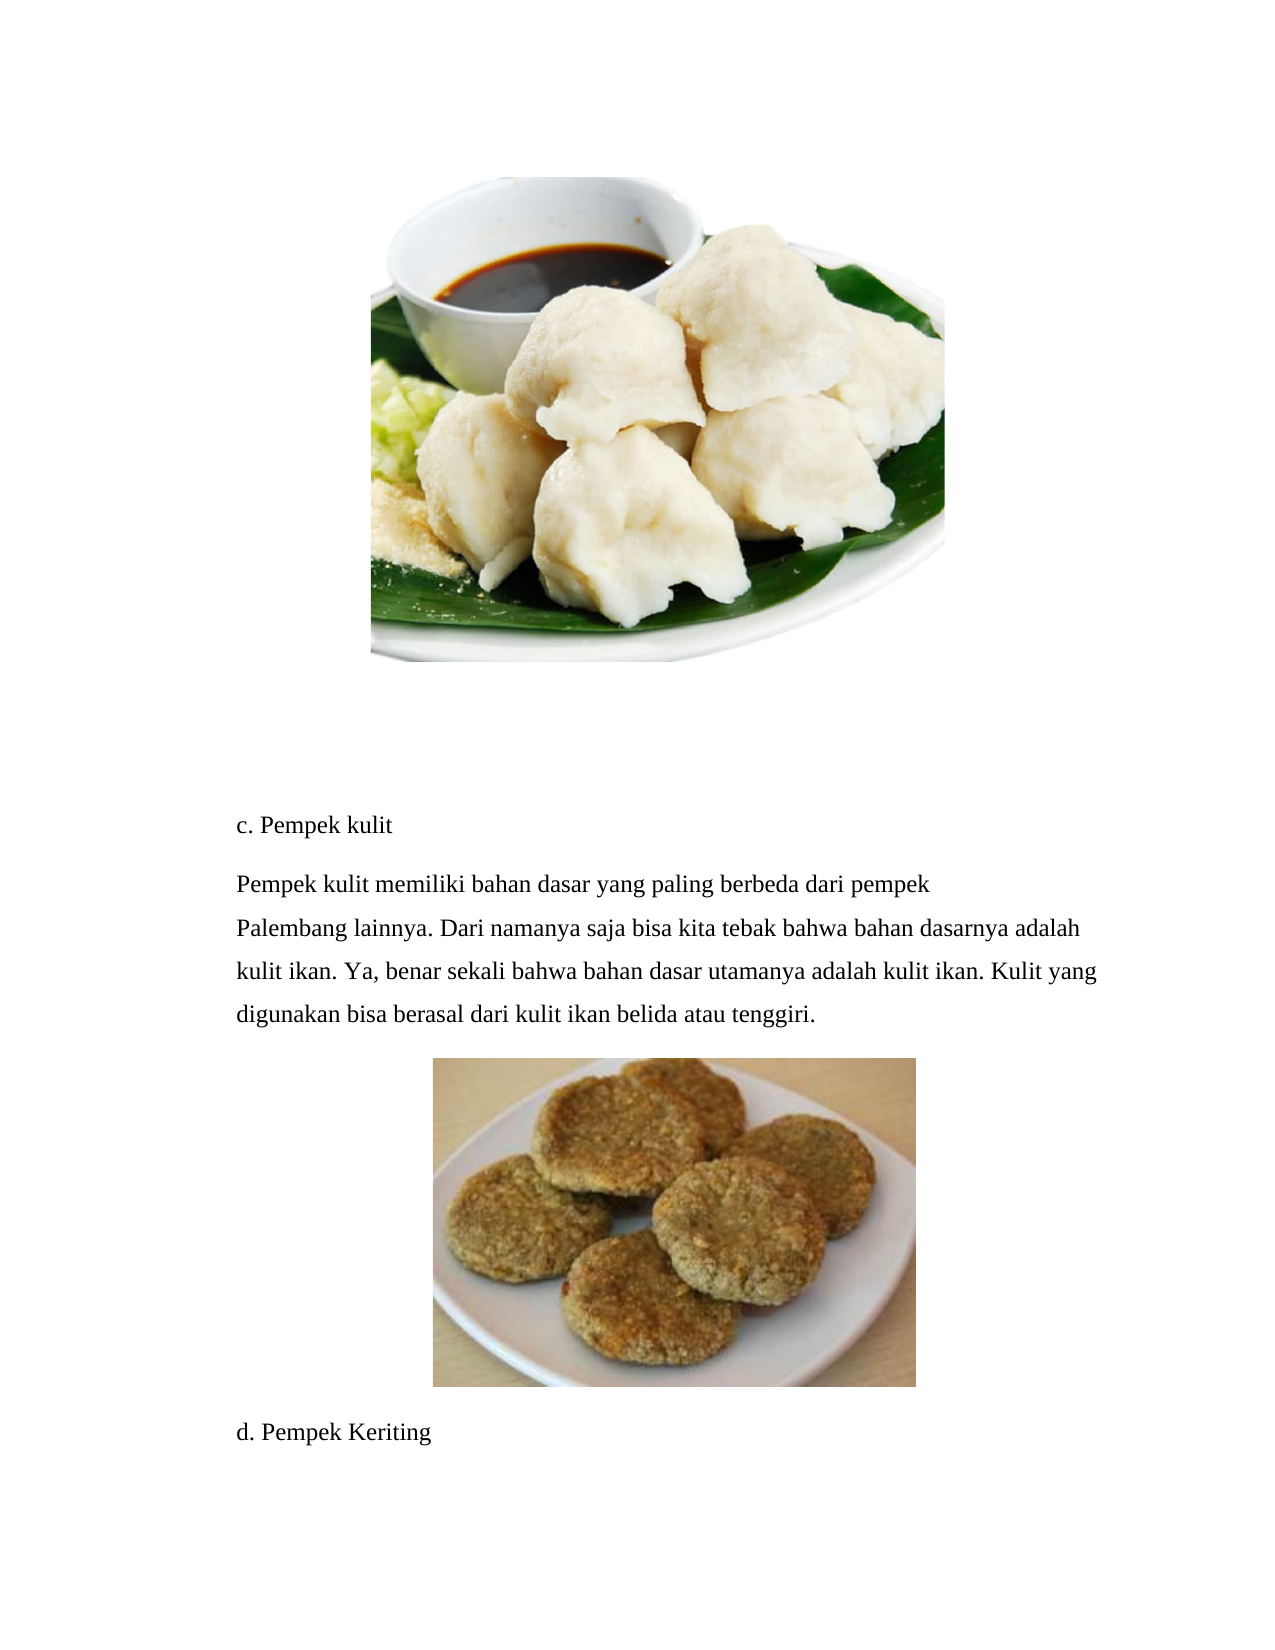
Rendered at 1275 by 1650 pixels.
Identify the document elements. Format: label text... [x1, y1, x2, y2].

picture [370, 177, 945, 662]
text Pempek kulit memiliki bahan dasar yang paling berbeda dari pempek Palembang lainnya. Dari namanya saja bisa kita tebak bahwa bahan dasarnya adalah kulit ikan. Ya, benar sekali bahwa bahan dasar utamanya adalah kulit ikan. Kulit yang digunakan bisa berasal dari kulit ikan belida atau tenggiri. [236, 869, 1098, 1028]
text c. Pempek kulit [236, 810, 1098, 838]
picture [432, 1058, 916, 1387]
text d. Pempek Keriting [236, 1417, 1098, 1446]
